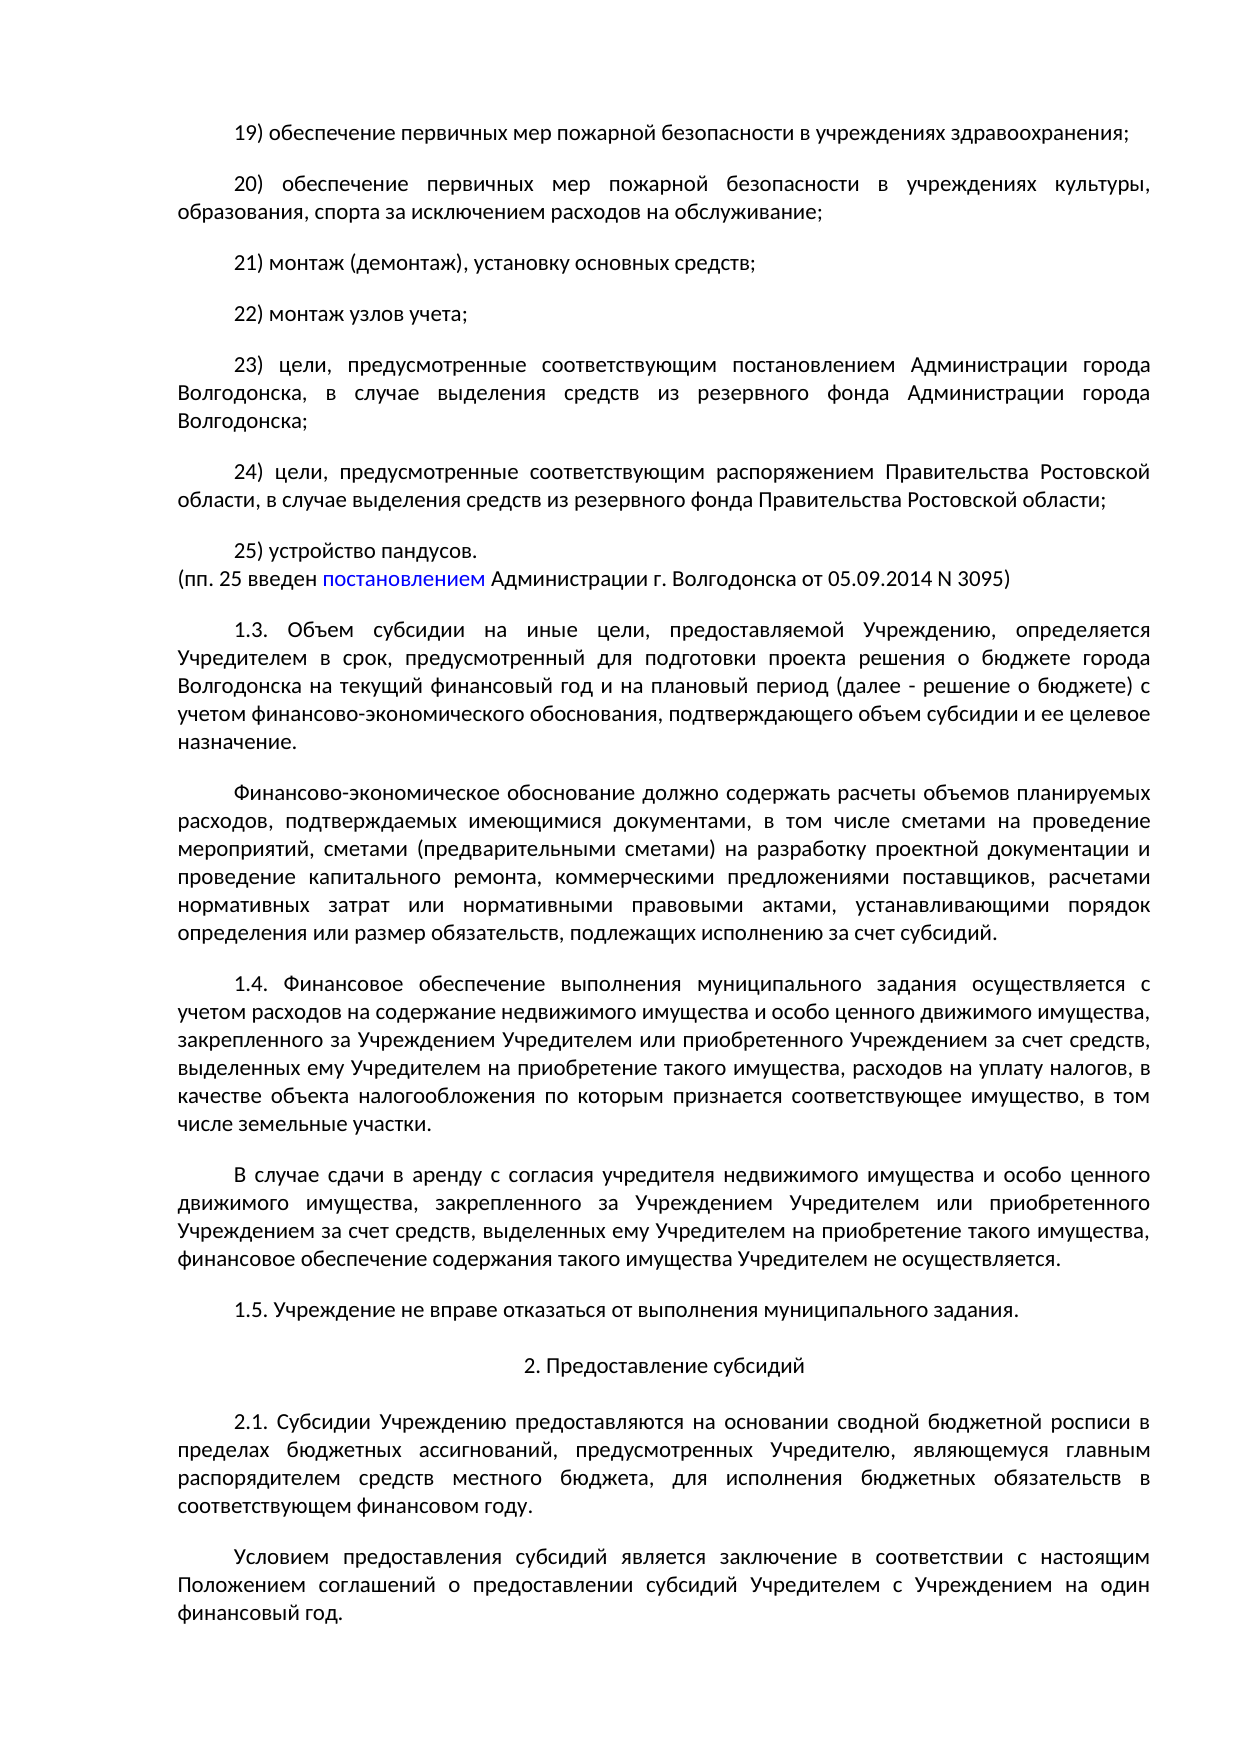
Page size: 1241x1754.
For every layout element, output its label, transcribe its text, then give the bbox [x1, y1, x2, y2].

text 2.1. Субсидии Учреждению предоставляются на основании сводной бюджетной росписи в пределах бюджетных ассигнований, предусмотренных Учредителю, являющемуся главным распорядителем средств местного бюджета, для исполнения бюджетных обязательств в соответствующем финансовом году. [177, 1407, 1152, 1519]
text 19) обеспечение первичных мер пожарной безопасности в учреждениях здравоохранения; [177, 118, 1152, 146]
text Условием предоставления субсидий является заключение в соответствии с настоящим Положением соглашений о предоставлении субсидий Учредителем с Учреждением на один финансовый год. [177, 1542, 1152, 1626]
text 22) монтаж узлов учета; [177, 299, 1152, 327]
text 1.5. Учреждение не вправе отказаться от выполнения муниципального задания. [177, 1295, 1152, 1323]
text 23) цели, предусмотренные соответствующим постановлением Администрации города Волгодонска, в случае выделения средств из резервного фонда Администрации города Волгодонска; [177, 350, 1152, 434]
text 1.4. Финансовое обеспечение выполнения муниципального задания осуществляется с учетом расходов на содержание недвижимого имущества и особо ценного движимого имущества, закрепленного за Учреждением Учредителем или приобретенного Учреждением за счет средств, выделенных ему Учредителем на приобретение такого имущества, расходов на уплату налогов, в качестве объекта налогообложения по которым признается соответствующее имущество, в том числе земельные участки. [177, 969, 1152, 1137]
text (пп. 25 введен постановлением Администрации г. Волгодонска от 05.09.2014 N 3095) [177, 564, 1152, 592]
text 21) монтаж (демонтаж), установку основных средств; [177, 248, 1152, 276]
text 20) обеспечение первичных мер пожарной безопасности в учреждениях культуры, образования, спорта за исключением расходов на обслуживание; [177, 169, 1152, 225]
text 1.3. Объем субсидии на иные цели, предоставляемой Учреждению, определяется Учредителем в срок, предусмотренный для подготовки проекта решения о бюджете города Волгодонска на текущий финансовый год и на плановый период (далее - решение о бюджете) с учетом финансово-экономического обоснования, подтверждающего объем субсидии и ее целевое назначение. [177, 615, 1152, 755]
text 24) цели, предусмотренные соответствующим распоряжением Правительства Ростовской области, в случае выделения средств из резервного фонда Правительства Ростовской области; [177, 457, 1152, 513]
text 2. Предоставление субсидий [177, 1351, 1152, 1379]
text В случае сдачи в аренду с согласия учредителя недвижимого имущества и особо ценного движимого имущества, закрепленного за Учреждением Учредителем или приобретенного Учреждением за счет средств, выделенных ему Учредителем на приобретение такого имущества, финансовое обеспечение содержания такого имущества Учредителем не осуществляется. [177, 1160, 1152, 1272]
text 25) устройство пандусов. [177, 536, 1152, 564]
text Финансово-экономическое обоснование должно содержать расчеты объемов планируемых расходов, подтверждаемых имеющимися документами, в том числе сметами на проведение мероприятий, сметами (предварительными сметами) на разработку проектной документации и проведение капитального ремонта, коммерческими предложениями поставщиков, расчетами нормативных затрат или нормативными правовыми актами, устанавливающими порядок определения или размер обязательств, подлежащих исполнению за счет субсидий. [177, 778, 1152, 946]
